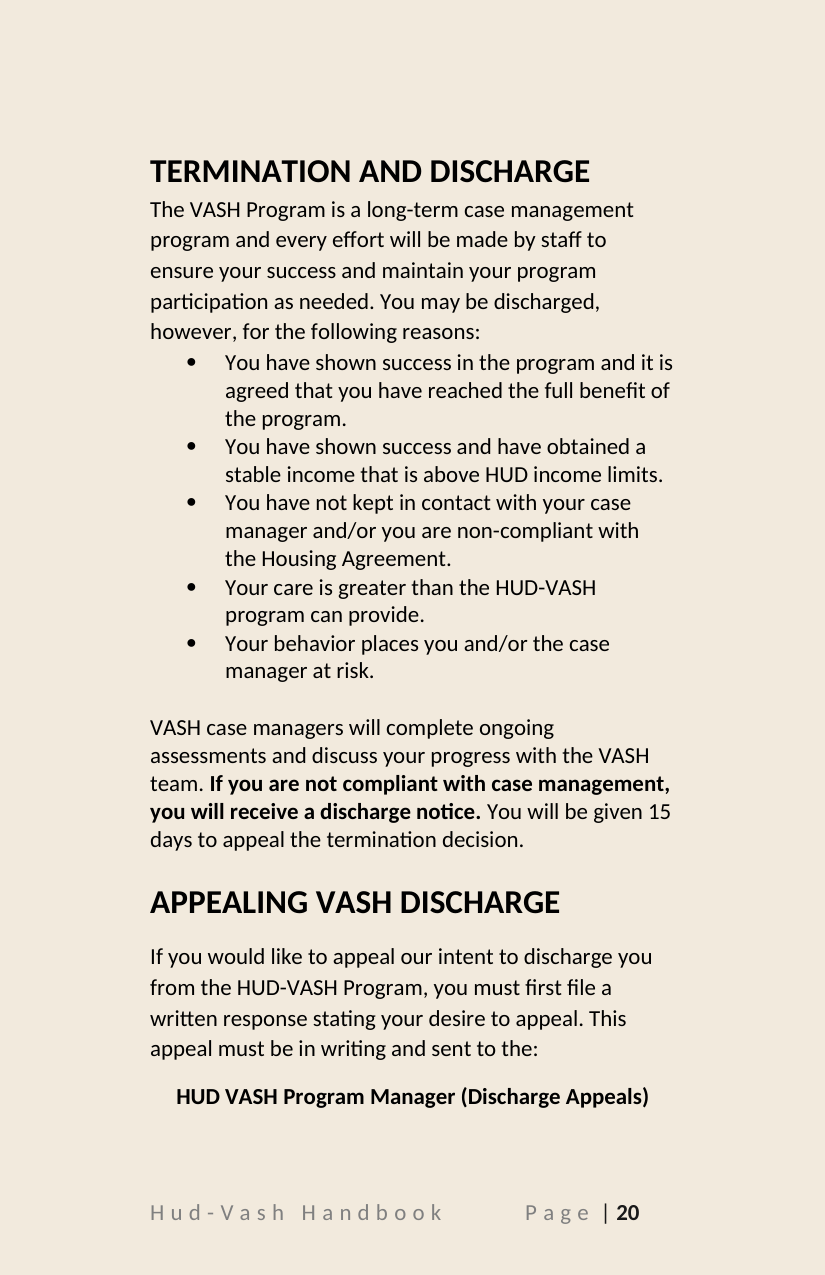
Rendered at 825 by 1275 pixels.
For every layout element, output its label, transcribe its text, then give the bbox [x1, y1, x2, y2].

text HUD VASH Program Manager (Discharge Appeals) [150, 1082, 675, 1110]
list Your behavior places you and/or the case manager at risk. [187, 629, 675, 685]
text If you would like to appeal our intent to discharge you from the HUD-VASH Program, you must first file a written response stating your desire to appeal. This appeal must be in writing and sent to the: [150, 942, 675, 1062]
list You have shown success and have obtained a stable income that is above HUD income limits. [187, 432, 675, 488]
list You have not kept in contact with your case manager and/or you are non-compliant with the Housing Agreement. [187, 488, 675, 573]
list Your care is greater than the HUD-VASH program can provide. [187, 573, 675, 629]
text APPEALING VASH DISCHARGE [150, 881, 675, 922]
list You have shown success in the program and it is agreed that you have reached the full benefit of the program. [187, 348, 675, 432]
text The VASH Program is a long-term case management program and every effort will be made by staff to ensure your success and maintain your program participation as needed. You may be discharged, however, for the following reasons: [150, 195, 675, 346]
text TERMINATION AND DISCHARGE [150, 150, 675, 191]
text VASH case managers will complete ongoing assessments and discuss your progress with the VASH team. If you are not compliant with case management, you will receive a discharge notice. You will be given 15 days to appeal the termination decision. [150, 713, 675, 853]
